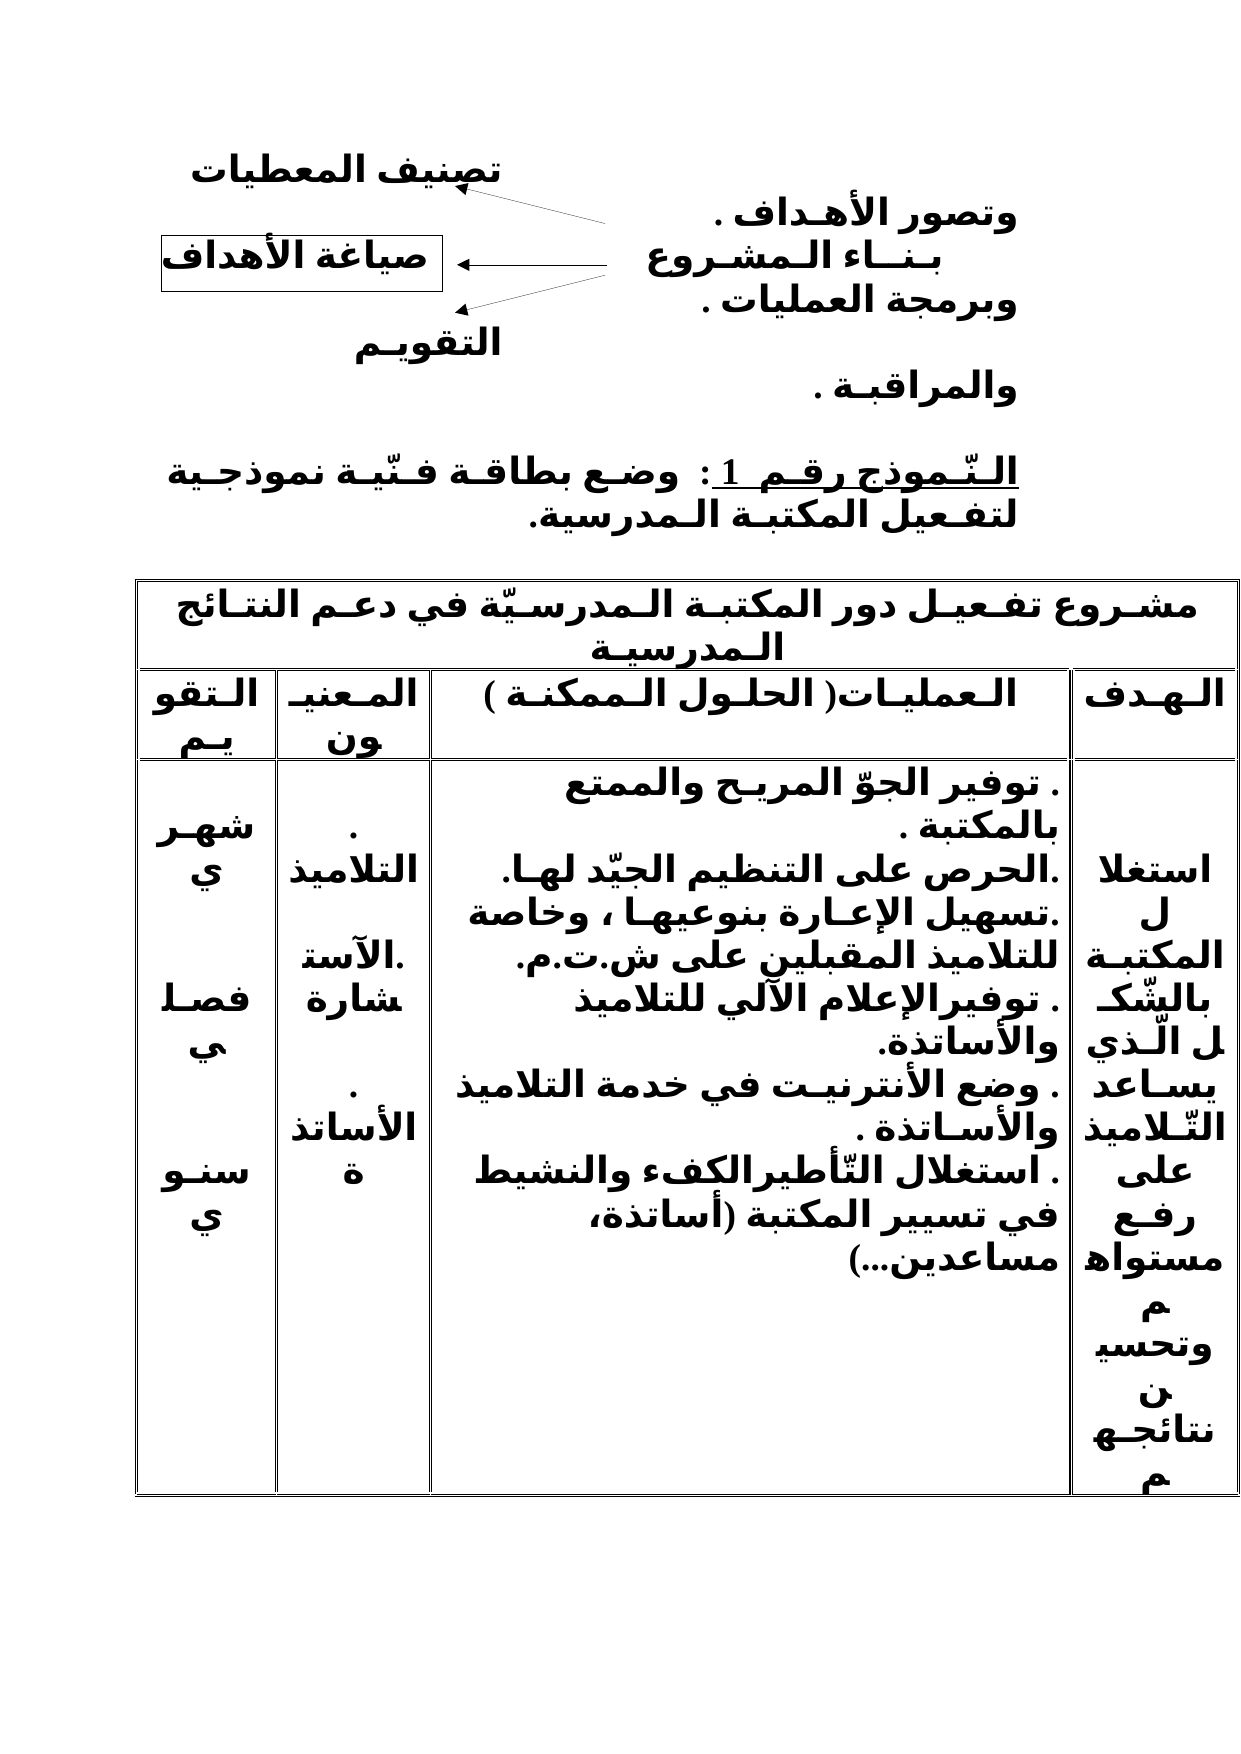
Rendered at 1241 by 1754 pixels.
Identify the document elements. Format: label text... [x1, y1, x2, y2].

text بـنــاء الـمشـروع صياغة الأهداف وبرمجة العمليات . [148, 234, 1019, 320]
text التقويـم والمراقبـة . [148, 320, 1019, 406]
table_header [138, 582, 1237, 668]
text تصنيف المعطيات وتصور الأهـداف . [148, 148, 1019, 234]
text الـنّـموذج رقـم 1 : وضـع بطاقـة فـنّيـة نموذجـية لتفـعيل المكتبـة الـمدرسية. [148, 449, 1019, 536]
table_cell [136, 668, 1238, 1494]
